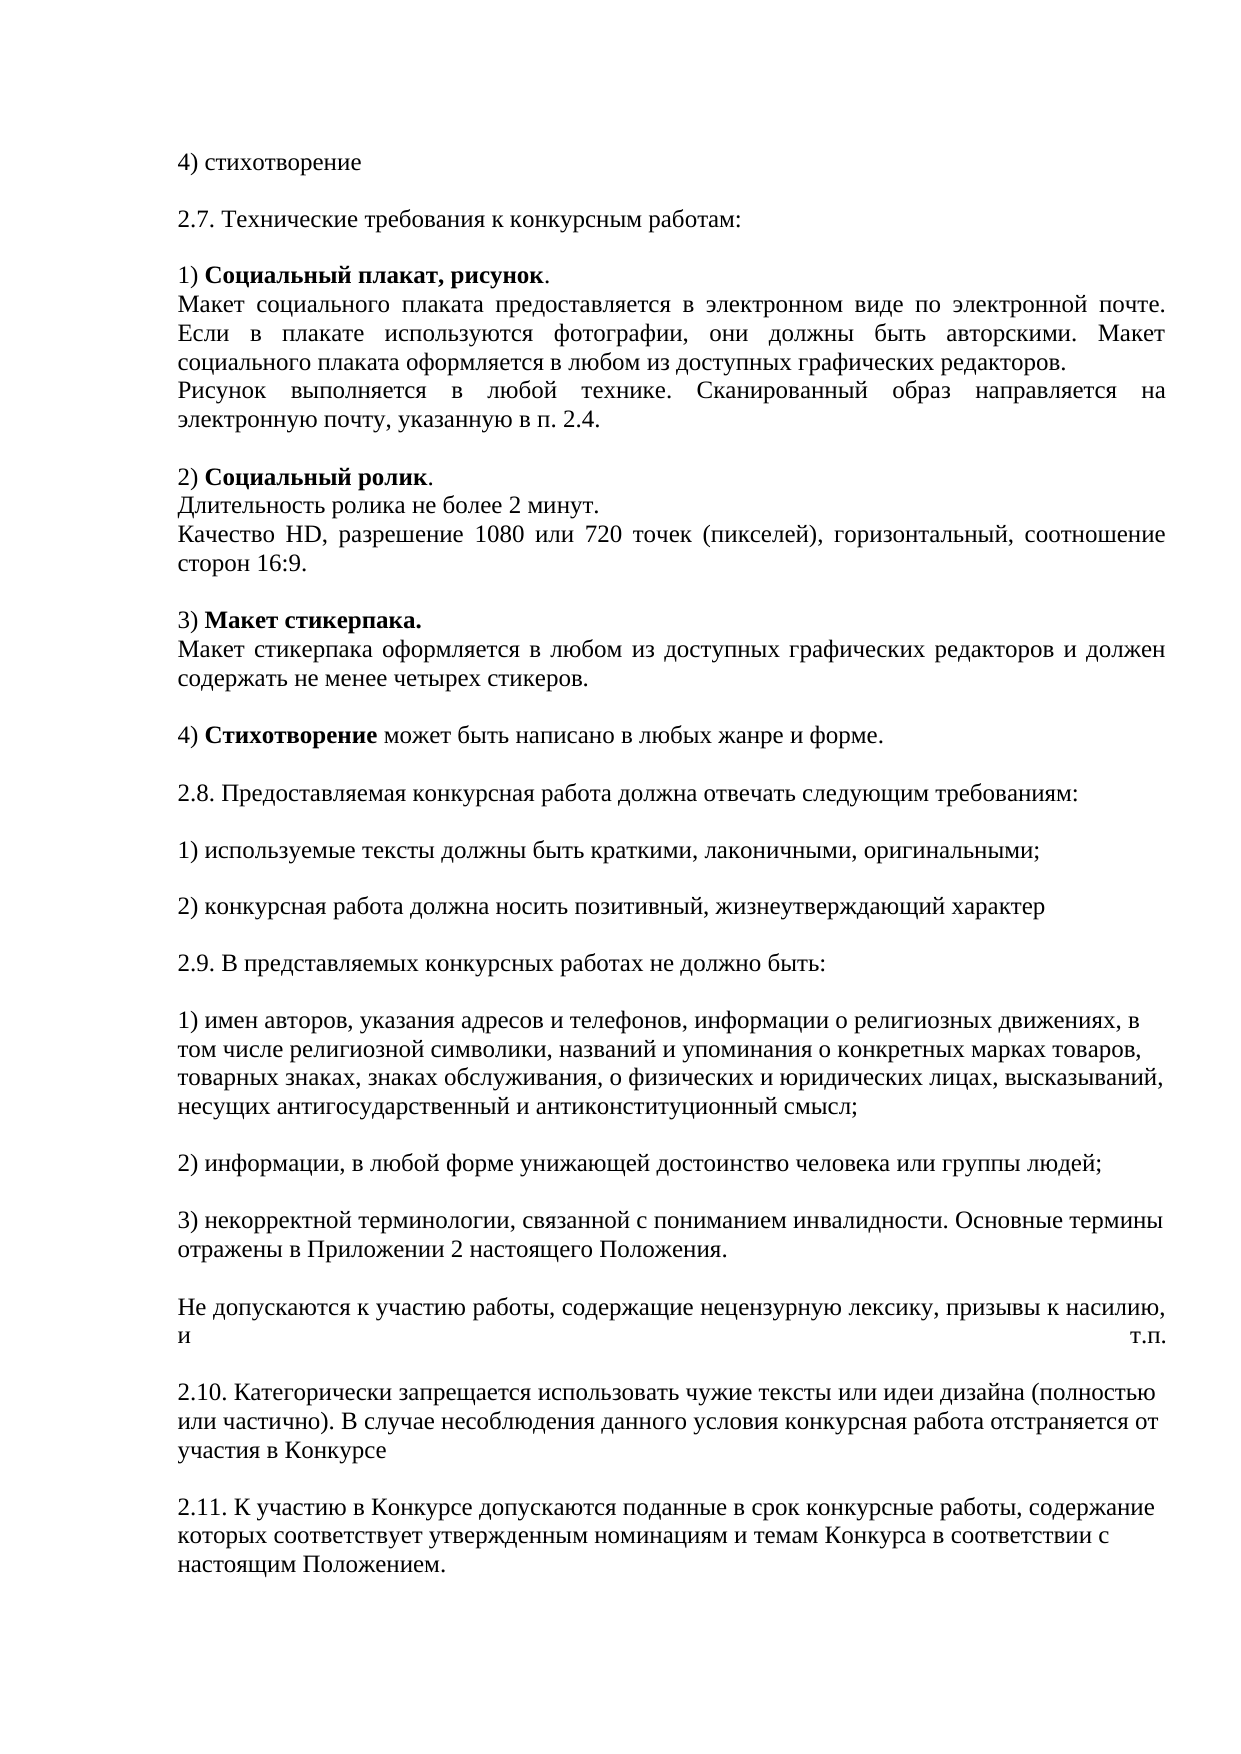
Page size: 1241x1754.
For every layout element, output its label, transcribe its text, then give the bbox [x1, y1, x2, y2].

text Макет стикерпака оформляется в любом из доступных графических редакторов и должен содержать не менее четырех стикеров. [177, 634, 1167, 692]
text Качество HD, разрешение 1080 или 720 точек (пикселей), горизонтальный, соотношение сторон 16:9. [177, 519, 1167, 577]
text 4) стихотворение [177, 147, 1167, 204]
text Рисунок выполняется в любой технике. Сканированный образ направляется на электронную почту, указанную в п. 2.4. [177, 375, 1167, 433]
text 1) Социальный плакат, рисунок. [177, 260, 1167, 289]
text Длительность ролика не более 2 минут. [177, 490, 1167, 519]
text 2.10. Категорически запрещается использовать чужие тексты или идеи дизайна (полностью или частично). В случае несоблюдения данного условия конкурсная работа отстраняется от участия в Конкурсе [177, 1377, 1167, 1492]
text 2.7. Технические требования к конкурсным работам: [177, 204, 1167, 260]
text 1) имен авторов, указания адресов и телефонов, информации о религиозных движениях, в том числе религиозной символики, названий и упоминания о конкретных марках товаров, товарных знаках, знаках обслуживания, о физических и юридических лицах, высказываний, несущих антигосударственный и антиконституционный смысл; [177, 1005, 1167, 1148]
text 4) Стихотворение может быть написано в любых жанре и форме. [177, 720, 1167, 749]
text 2.8. Предоставляемая конкурсная работа должна отвечать следующим требованиям: [177, 778, 1167, 835]
text 2.9. В представляемых конкурсных работах не должно быть: [177, 948, 1167, 1005]
text Не допускаются к участию работы, содержащие нецензурную лексику, призывы к насилию, и т.п. [177, 1292, 1167, 1377]
text 2) Социальный ролик. [177, 462, 1167, 490]
text Макет социального плаката предоставляется в электронном виде по электронной почте. Если в плакате используются фотографии, они должны быть авторскими. Макет социального плаката оформляется в любом из доступных графических редакторов. [177, 289, 1167, 375]
text 2.11. К участию в Конкурсе допускаются поданные в срок конкурсные работы, содержание которых соответствует утвержденным номинациям и темам Конкурса в соответствии с настоящим Положением. [177, 1492, 1167, 1606]
text 2) информации, в любой форме унижающей достоинство человека или группы людей; [177, 1148, 1167, 1177]
text 3) некорректной терминологии, связанной с пониманием инвалидности. Основные термины отражены в Приложении 2 настоящего Положения. [177, 1206, 1167, 1263]
text 1) используемые тексты должны быть краткими, лаконичными, оригинальными; [177, 835, 1167, 891]
text 3) Макет стикерпака. [177, 605, 1167, 634]
text 2) конкурсная работа должна носить позитивный, жизнеутверждающий характер [177, 891, 1167, 948]
